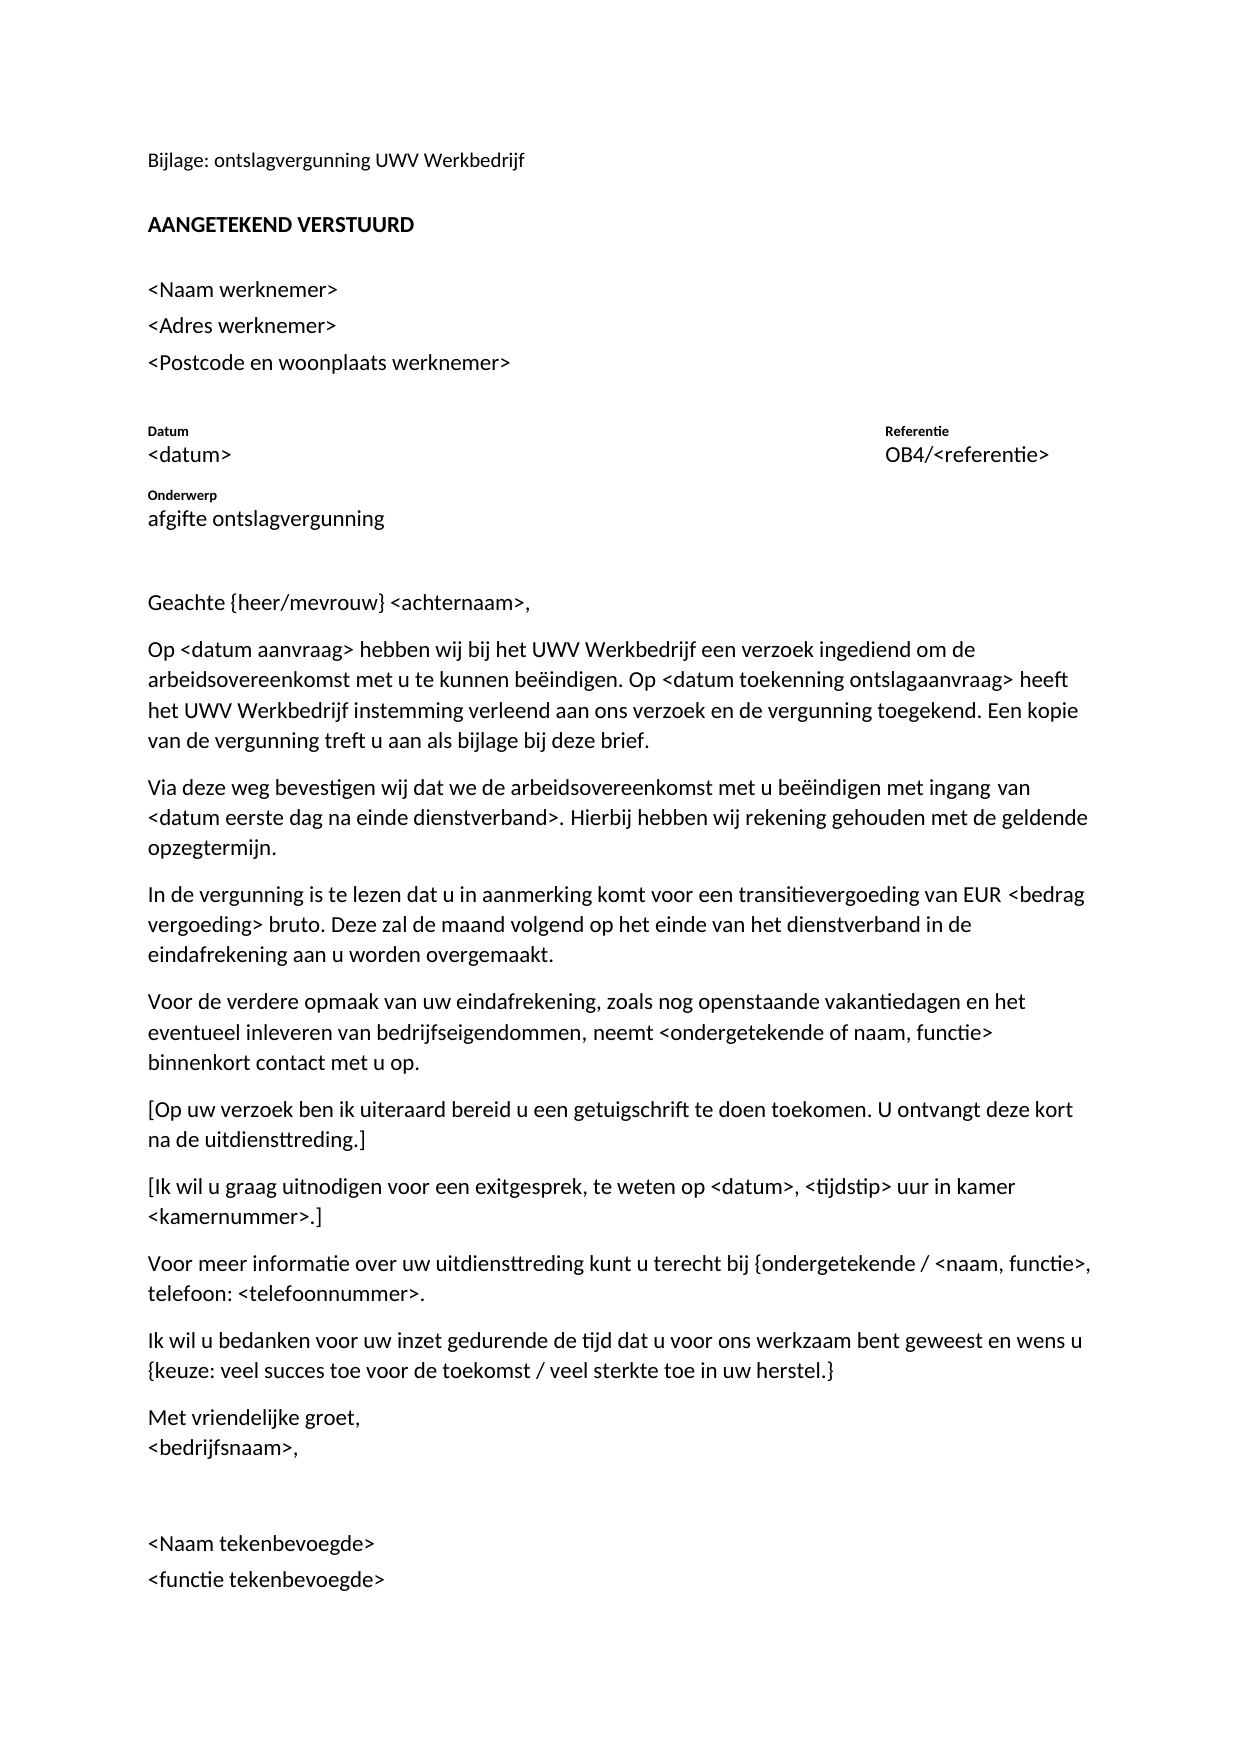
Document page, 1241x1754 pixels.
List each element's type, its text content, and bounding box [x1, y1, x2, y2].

text Voor meer informatie over uw uitdiensttreding kunt u terecht bij {ondergetekende / <naam, functie>, telefoon: <telefoonnummer>. [148, 1249, 1093, 1307]
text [148, 148, 1093, 173]
text Datum Referentie [148, 413, 1093, 440]
text [Op uw verzoek ben ik uiteraard bereid u een getuigschrift te doen toekomen. U ontvangt deze kort na de uitdiensttreding.] [148, 1095, 1093, 1153]
text Ik wil u bedanken voor uw inzet gedurende de tijd dat u voor ons werkzaam bent geweest en wens u {keuze: veel succes toe voor de toekomst / veel sterkte toe in uw herstel.} [148, 1326, 1093, 1384]
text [148, 1493, 1093, 1593]
text Via deze weg bevestigen wij dat we de arbeidsovereenkomst met u beëindigen met ingang van <datum eerste dag na einde dienstverband>. Hierbij hebben wij rekening gehouden met de geldende opzegtermijn. [148, 773, 1093, 861]
text AANGETEKEND VERSTUURD [148, 210, 1093, 238]
text Geachte {heer/mevrouw} <achternaam>, [148, 558, 1093, 617]
text [Ik wil u graag uitnodigen voor een exitgesprek, te weten op <datum>, <tijdstip> uur in kamer <kamernummer>.] [148, 1172, 1093, 1230]
text In de vergunning is te lezen dat u in aanmerking komt voor een transitievergoeding van EUR <bedrag vergoeding> bruto. Deze zal de maand volgend op het einde van het dienstverband in de eindafrekening aan u worden overgemaakt. [148, 880, 1093, 969]
text Onderwerp afgifte ontslagvergunning [148, 468, 1093, 532]
text Met vriendelijke groet, <bedrijfsnaam>, [148, 1403, 1093, 1461]
text <datum> OB4/<referentie> [148, 440, 1093, 468]
text <Naam werknemer> <Adres werknemer> <Postcode en woonplaats werknemer> [148, 275, 1093, 376]
text Voor de verdere opmaak van uw eindafrekening, zoals nog openstaande vakantiedagen en het eventueel inleveren van bedrijfseigendommen, neemt <ondergetekende of naam, functie> binnenkort contact met u op. [148, 987, 1093, 1076]
text Op <datum aanvraag> hebben wij bij het UWV Werkbedrijf een verzoek ingediend om de arbeidsovereenkomst met u te kunnen beëindigen. Op <datum toekenning ontslagaanvraag> heeft het UWV Werkbedrijf instemming verleend aan ons verzoek en de vergunning toegekend. Een kopie van de vergunning treft u aan als bijlage bij deze brief. [148, 635, 1093, 754]
